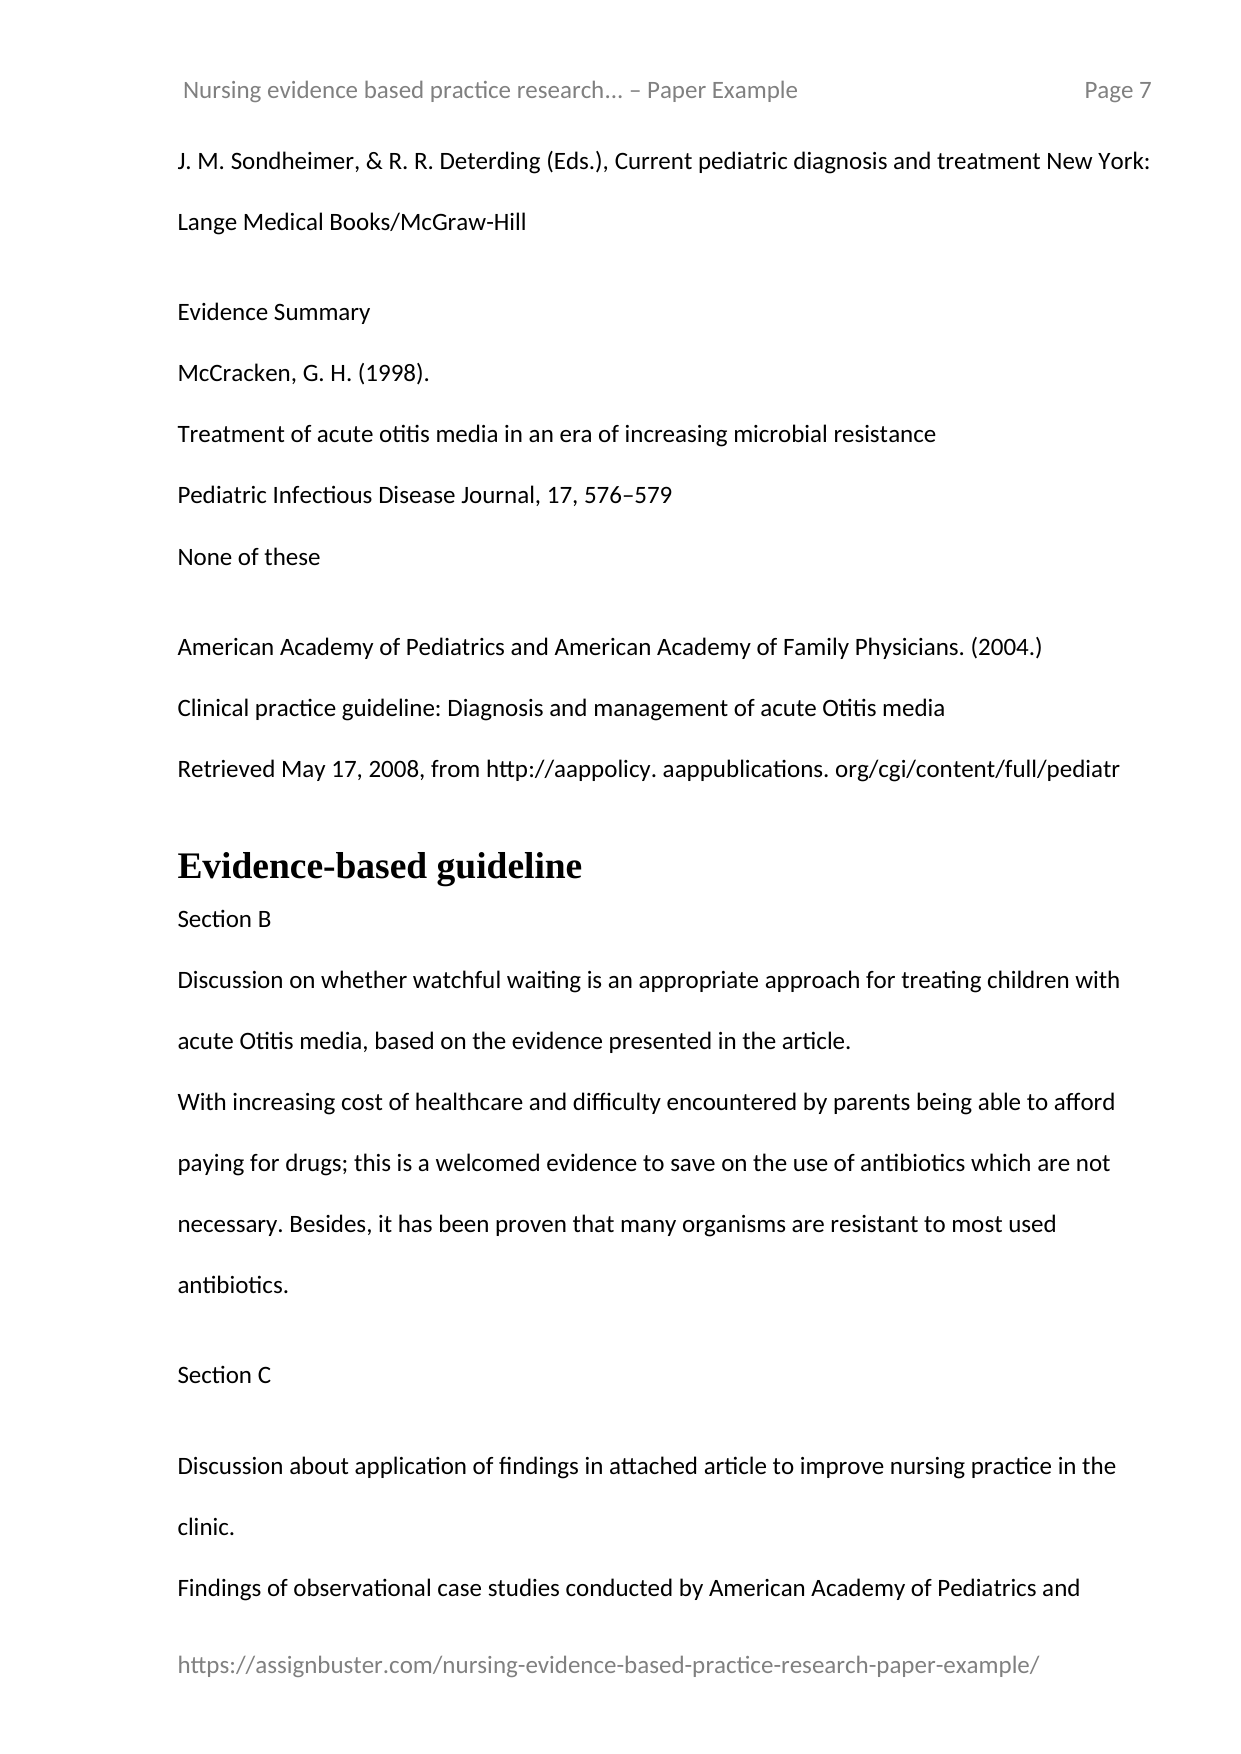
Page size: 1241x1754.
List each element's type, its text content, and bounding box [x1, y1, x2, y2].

text American Academy of Pediatrics and American Academy of Family Physicians. (2004.) Clinical practice guideline: Diagnosis and management of acute Otitis media Retrieved May 17, 2008, from http://aappolicy. aappublications. org/cgi/content/full/pediatr [177, 631, 1152, 784]
text Evidence Summary McCracken, G. H. (1998). Treatment of acute otitis media in an era of increasing microbial resistance Pediatric Infectious Disease Journal, 17, 576–579 None of these [177, 297, 1152, 571]
text Section C [177, 1360, 1152, 1390]
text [177, 145, 1152, 237]
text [177, 1450, 1152, 1603]
text Section B Discussion on whether watchful waiting is an appropriate approach for treating children with acute Otitis media, based on the evidence presented in the article. With increasing cost of healthcare and difficulty encountered by parents being able to afford paying for drugs; this is a welcomed evidence to save on the use of antibiotics which are not necessary. Besides, it has been proven that many organisms are resistant to most used antibiotics. [177, 903, 1152, 1300]
subtitle Evidence-based guideline [177, 844, 1152, 887]
